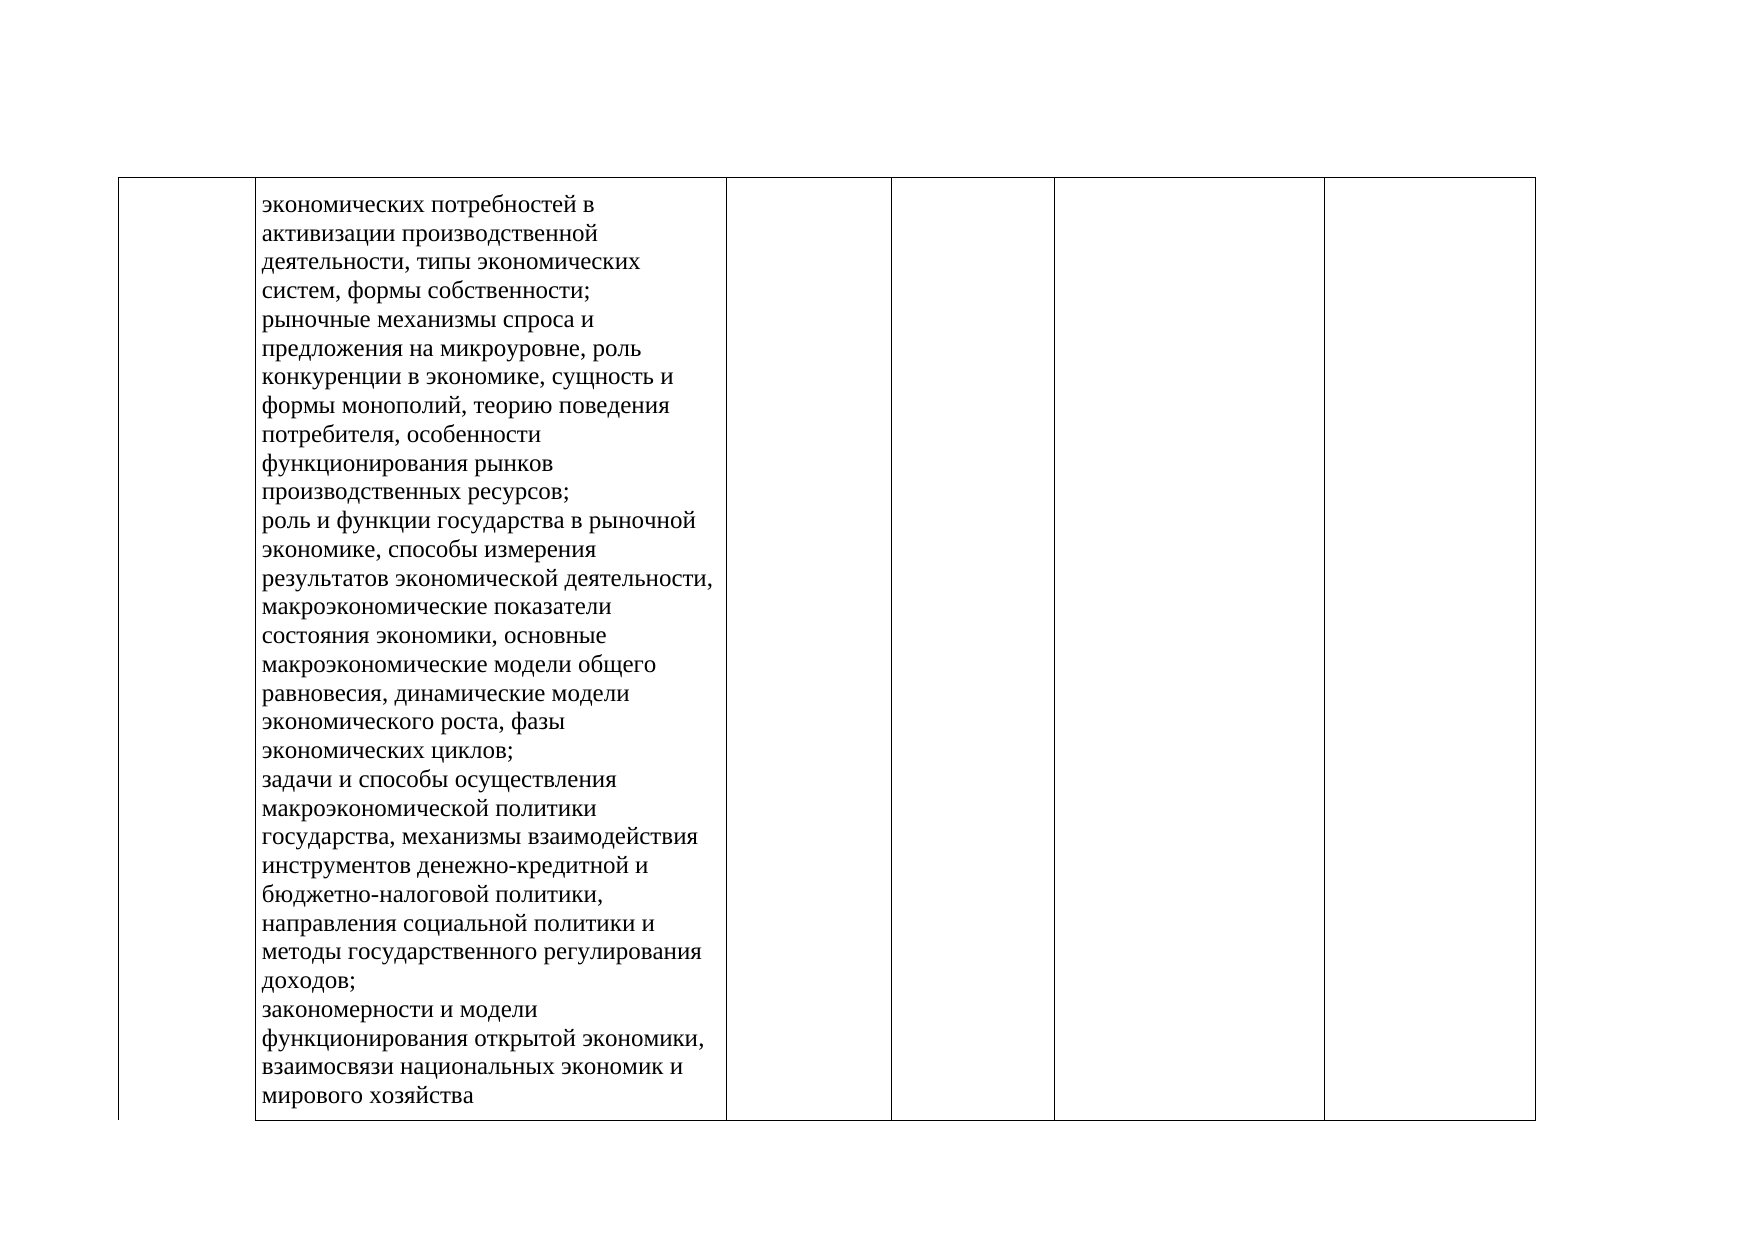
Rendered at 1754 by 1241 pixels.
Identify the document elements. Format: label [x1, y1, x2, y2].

table_cell [1325, 178, 1535, 1119]
table_cell [727, 178, 891, 1119]
table_cell [256, 178, 726, 1119]
table_cell [892, 178, 1054, 1119]
table_cell [1055, 178, 1324, 1119]
